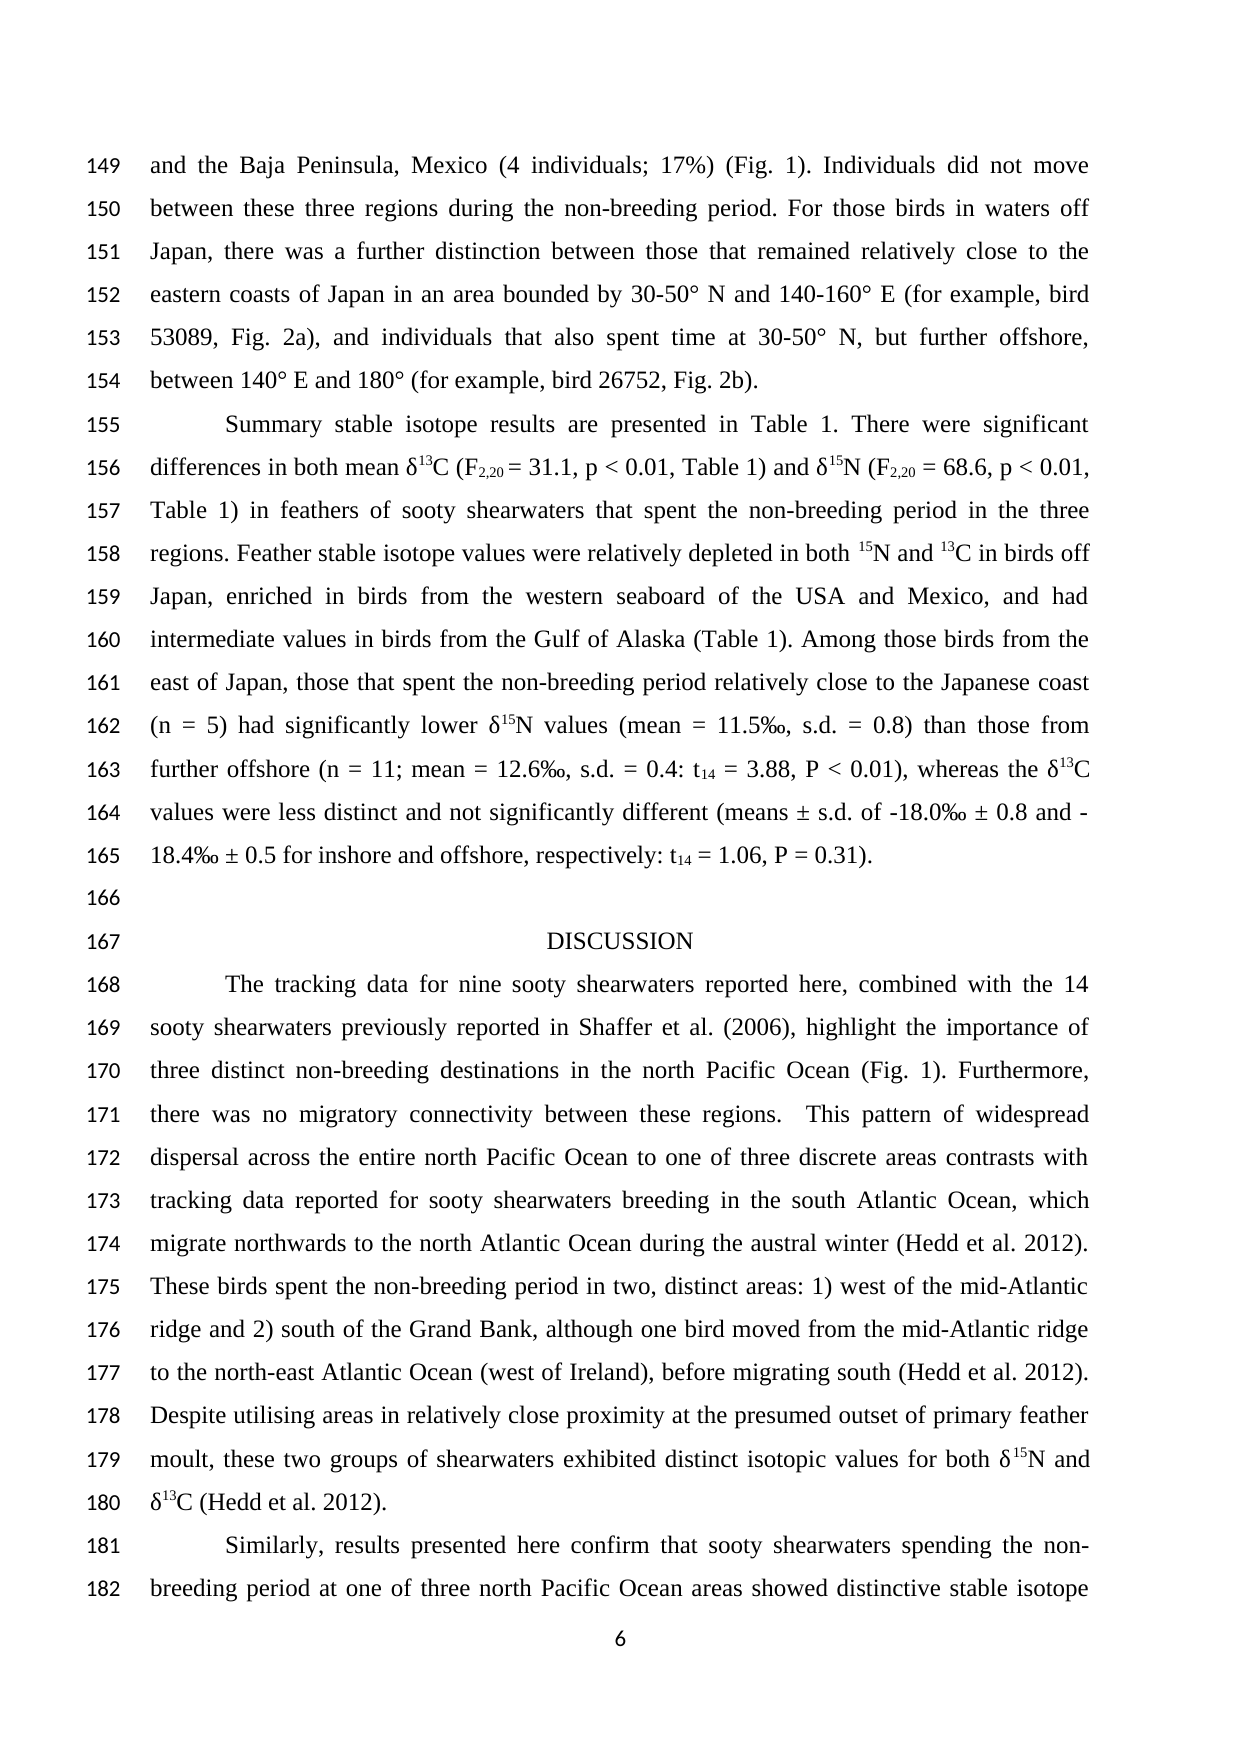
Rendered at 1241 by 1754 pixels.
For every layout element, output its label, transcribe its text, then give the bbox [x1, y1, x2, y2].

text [150, 1530, 1090, 1602]
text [150, 150, 1090, 394]
text Summary stable isotope results are presented in Table 1. There were significant differences in both mean δ13C (F2,20 = 31.1, p < 0.01, Table 1) and δ15N (F2,20 = 68.6, p < 0.01, Table 1) in feathers of sooty shearwaters that spent the non-breeding period in the three regions. Feather stable isotope values were relatively depleted in both 15N and 13C in birds off Japan, enriched in birds from the western seaboard of the USA and Mexico, and had intermediate values in birds from the Gulf of Alaska (Table 1). Among those birds from the east of Japan, those that spent the non-breeding period relatively close to the Japanese coast (n = 5) had significantly lower δ15N values (mean = 11.5‰, s.d. = 0.8) than those from further offshore (n = 11; mean = 12.6‰, s.d. = 0.4: t14 = 3.88, P < 0.01), whereas the δ13C values were less distinct and not significantly different (means ± s.d. of -18.0‰ ± 0.8 and -18.4‰ ± 0.5 for inshore and offshore, respectively: t14 = 1.06, P = 0.31). [150, 409, 1090, 869]
text DISCUSSION [150, 926, 1090, 955]
text The tracking data for nine sooty shearwaters reported here, combined with the 14 sooty shearwaters previously reported in Shaffer et al. (2006), highlight the importance of three distinct non-breeding destinations in the north Pacific Ocean (Fig. 1). Furthermore, there was no migratory connectivity between these regions. This pattern of widespread dispersal across the entire north Pacific Ocean to one of three discrete areas contrasts with tracking data reported for sooty shearwaters breeding in the south Atlantic Ocean, which migrate northwards to the north Atlantic Ocean during the austral winter (Hedd et al. 2012). These birds spent the non-breeding period in two, distinct areas: 1) west of the mid-Atlantic ridge and 2) south of the Grand Bank, although one bird moved from the mid-Atlantic ridge to the north-east Atlantic Ocean (west of Ireland), before migrating south (Hedd et al. 2012). Despite utilising areas in relatively close proximity at the presumed outset of primary feather moult, these two groups of shearwaters exhibited distinct isotopic values for both δ15N and δ13C (Hedd et al. 2012). [150, 969, 1090, 1516]
